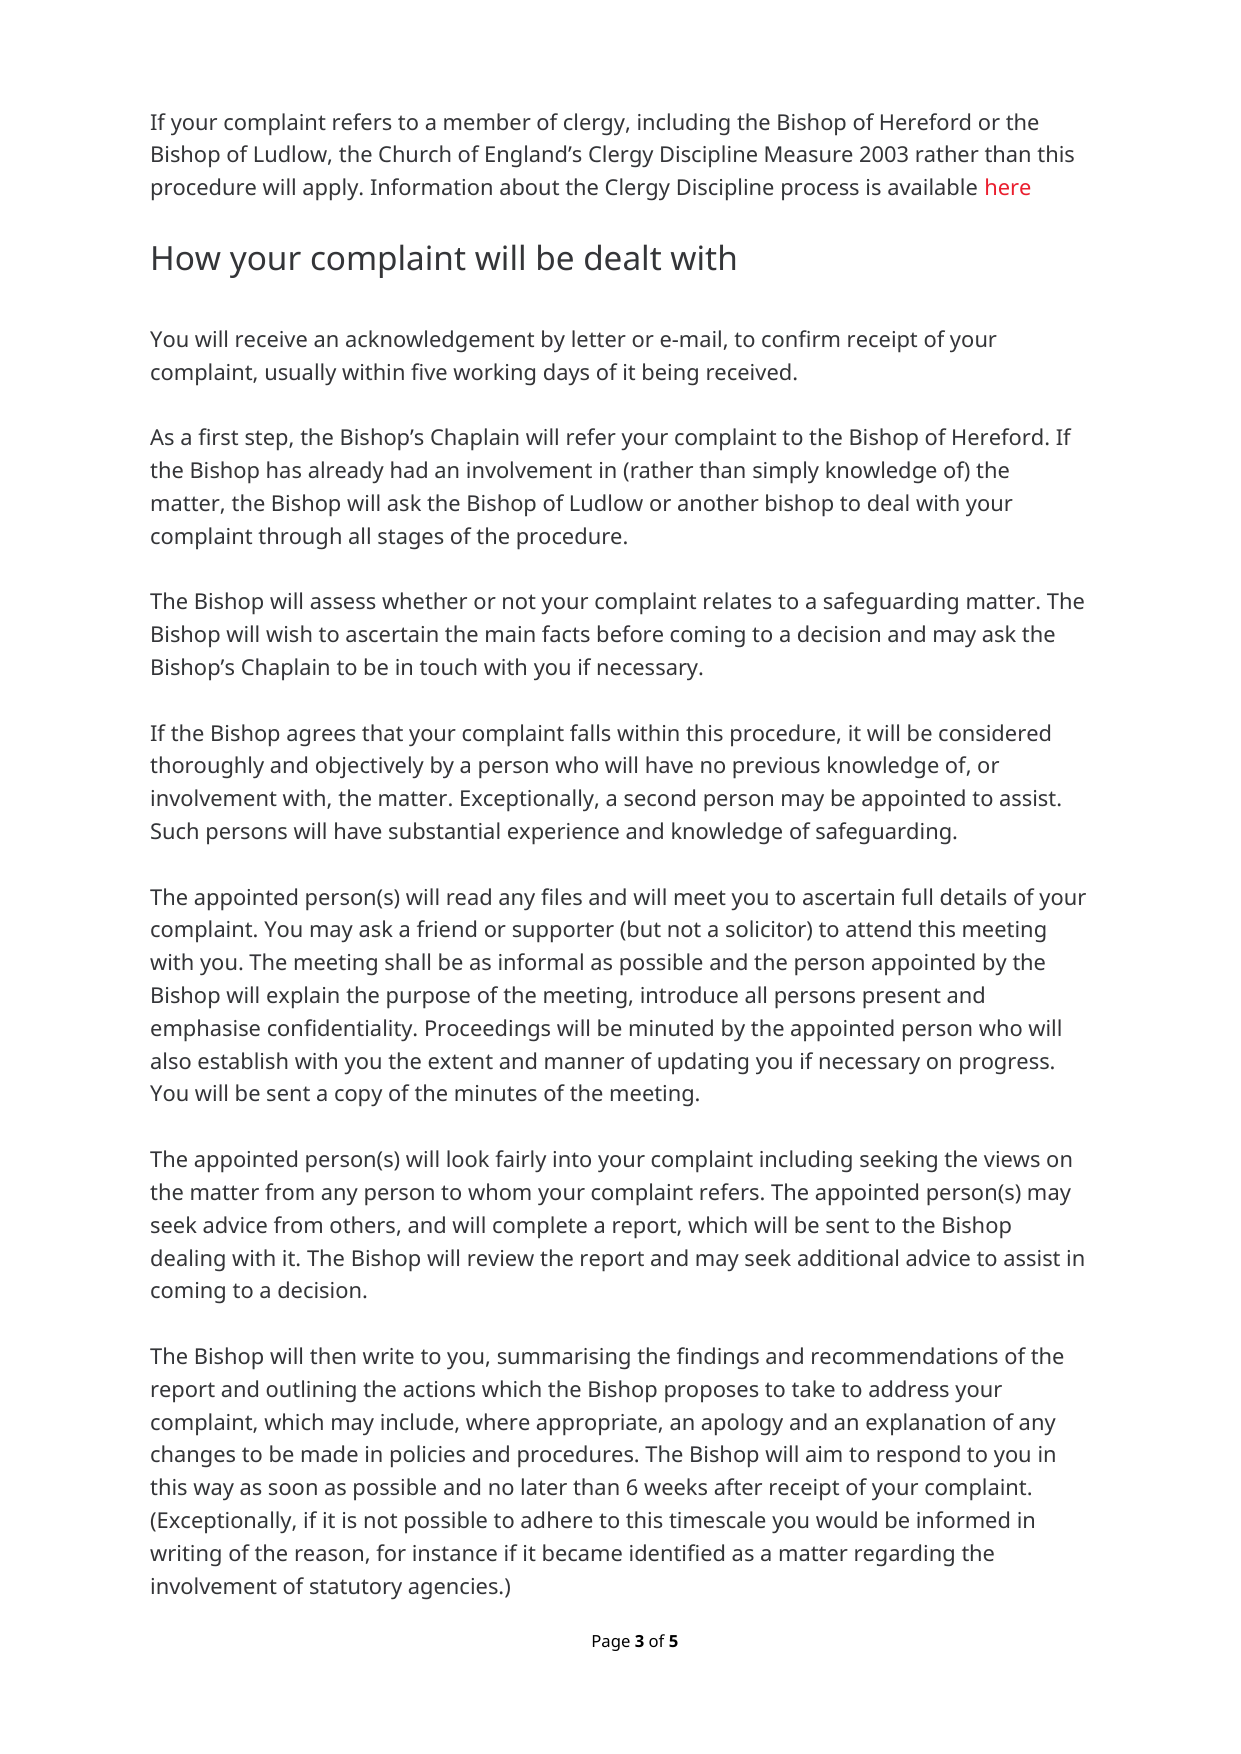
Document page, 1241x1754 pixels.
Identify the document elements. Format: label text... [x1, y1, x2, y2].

text If the Bishop agrees that your complaint falls within this procedure, it will be considered thoroughly and objectively by a person who will have no previous knowledge of, or involvement with, the matter. Exceptionally, a second person may be appointed to assist. Such persons will have substantial experience and knowledge of safeguarding. [150, 714, 1090, 846]
text The appointed person(s) will look fairly into your complaint including seeking the views on the matter from any person to whom your complaint refers. The appointed person(s) may seek advice from others, and will complete a report, which will be sent to the Bishop dealing with it. The Bishop will review the report and may seek additional advice to assist in coming to a decision. [150, 1141, 1090, 1305]
text If your complaint refers to a member of clergy, including the Bishop of Hereford or the Bishop of Ludlow, the Church of England’s Clergy Discipline Measure 2003 rather than this procedure will apply. Information about the Clergy Discipline process is available here [150, 103, 1090, 202]
text The Bishop will then write to you, summarising the findings and recommendations of the report and outlining the actions which the Bishop proposes to take to address your complaint, which may include, where appropriate, an apology and an explanation of any changes to be made in policies and procedures. The Bishop will aim to respond to you in this way as soon as possible and no later than 6 weeks after receipt of your complaint. (Exceptionally, if it is not possible to adhere to this timescale you would be informed in writing of the reason, for instance if it became identified as a matter regarding the involvement of statutory agencies.) [150, 1338, 1090, 1600]
text The appointed person(s) will read any files and will meet you to ascertain full details of your complaint. You may ask a friend or supporter (but not a solicitor) to attend this meeting with you. The meeting shall be as informal as possible and the person appointed by the Bishop will explain the purpose of the meeting, introduce all persons present and emphasise confidentiality. Proceedings will be minuted by the appointed person who will also establish with you the extent and manner of updating you if necessary on progress. You will be sent a copy of the minutes of the meeting. [150, 878, 1090, 1108]
text The Bishop will assess whether or not your complaint relates to a safeguarding matter. The Bishop will wish to ascertain the main facts before coming to a decision and may ask the Bishop’s Chaplain to be in touch with you if necessary. [150, 583, 1090, 682]
text As a first step, the Bishop’s Chaplain will refer your complaint to the Bishop of Hereford. If the Bishop has already had an involvement in (rather than simply knowledge of) the matter, the Bishop will ask the Bishop of Ludlow or another bishop to deal with your complaint through all stages of the procedure. [150, 419, 1090, 550]
text How your complaint will be dealt with [150, 235, 1090, 280]
text You will receive an acknowledgement by letter or e-mail, to confirm receipt of your complaint, usually within five working days of it being received. [150, 321, 1090, 386]
